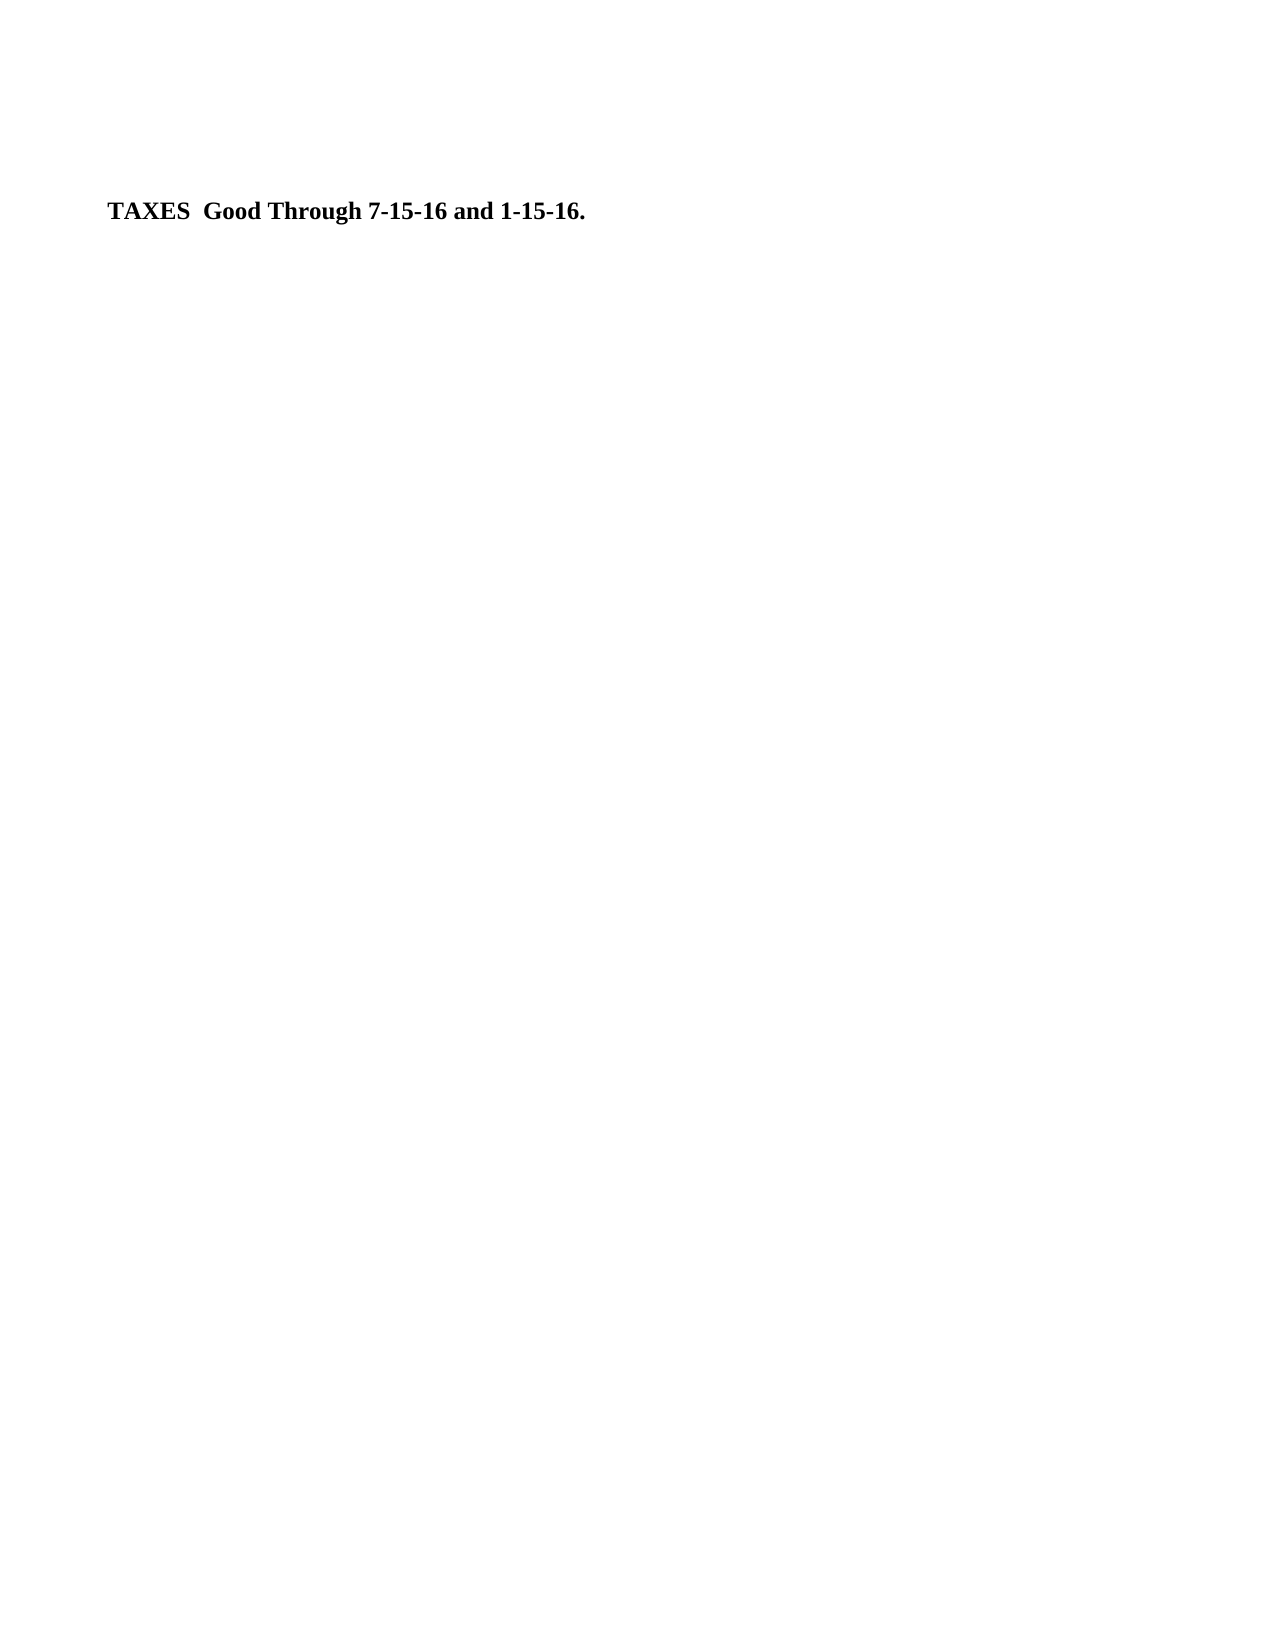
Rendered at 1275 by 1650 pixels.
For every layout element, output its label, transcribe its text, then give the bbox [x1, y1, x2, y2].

text TAXES Good Through 7-15-16 and 1-15-16. [94, 196, 1155, 225]
